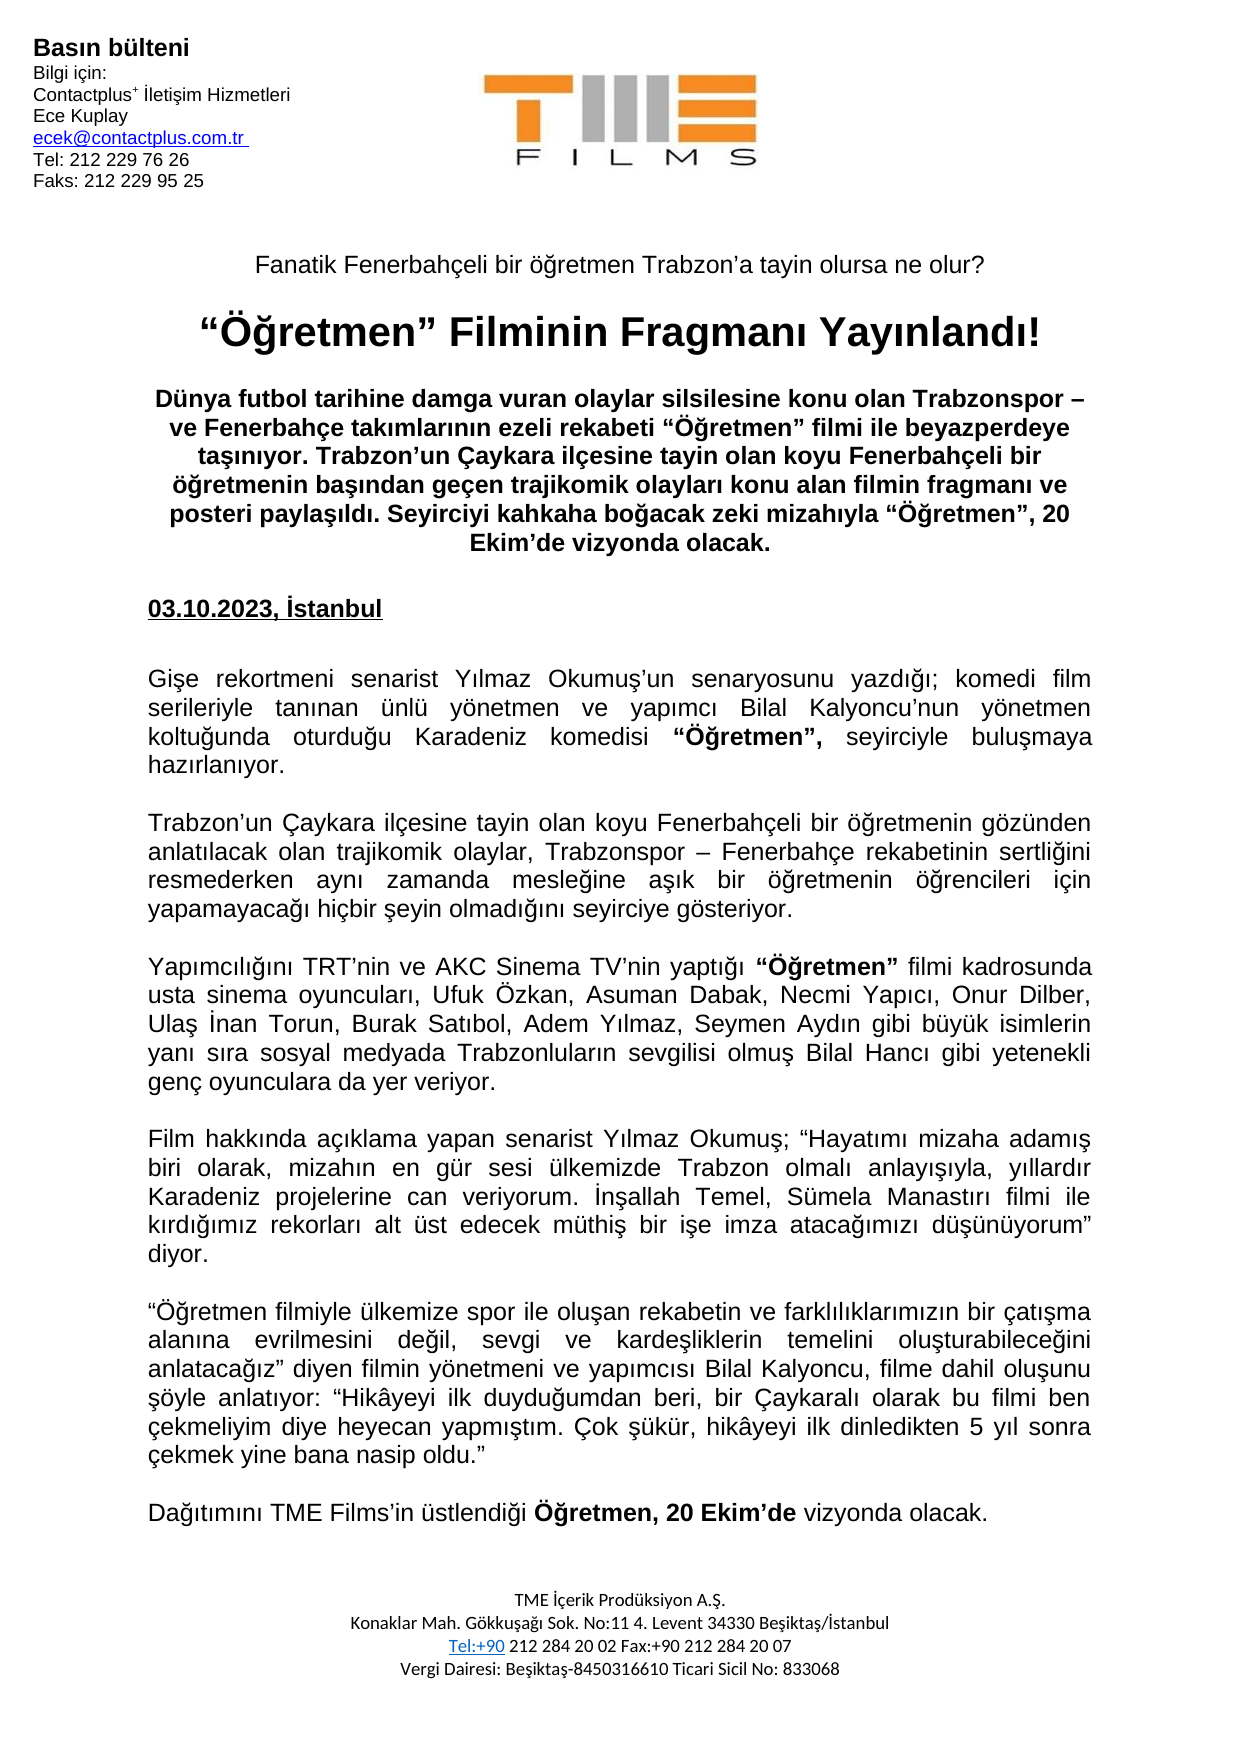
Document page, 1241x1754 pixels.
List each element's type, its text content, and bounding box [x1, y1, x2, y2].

text Film hakkında açıklama yapan senarist Yılmaz Okumuş; “Hayatımı mizaha adamış biri olarak, mizahın en gür sesi ülkemizde Trabzon olmalı anlayışıyla, yıllardır Karadeniz projelerine can veriyorum. İnşallah Temel, Sümela Manastırı filmi ile kırdığımız rekorları alt üst edecek müthiş bir işe imza atacağımızı düşünüyorum” diyor. [148, 1124, 1092, 1268]
text Dünya futbol tarihine damga vuran olaylar silsilesine konu olan Trabzonspor – ve Fenerbahçe takımlarının ezeli rekabeti “Öğretmen” filmi ile beyazperdeye taşınıyor. Trabzon’un Çaykara ilçesine tayin olan koyu Fenerbahçeli bir öğretmenin başından geçen trajikomik olayları konu alan filmin fragmanı ve posteri paylaşıldı. Seyirciyi kahkaha boğacak zeki mizahıyla “Öğretmen”, 20 Ekim’de vizyonda olacak. [148, 384, 1092, 556]
text “Öğretmen” Filminin Fragmanı Yayınlandı! [148, 307, 1092, 355]
text Fanatik Fenerbahçeli bir öğretmen Trabzon’a tayin olursa ne olur? [148, 250, 1092, 278]
text “Öğretmen filmiyle ülkemize spor ile oluşan rekabetin ve farklılıklarımızın bir çatışma alanına evrilmesini değil, sevgi ve kardeşliklerin temelini oluşturabileceğini anlatacağız” diyen filmin yönetmeni ve yapımcısı Bilal Kalyoncu, filme dahil oluşunu şöyle anlatıyor: “Hikâyeyi ilk duyduğumdan beri, bir Çaykaralı olarak bu filmi ben çekmeliyim diye heyecan yapmıştım. Çok şükür, hikâyeyi ilk dinledikten 5 yıl sonra çekmek yine bana nasip oldu.” [148, 1297, 1092, 1469]
text Trabzon’un Çaykara ilçesine tayin olan koyu Fenerbahçeli bir öğretmenin gözünden anlatılacak olan trajikomik olaylar, Trabzonspor – Fenerbahçe rekabetinin sertliğini resmederken aynı zamanda mesleğine aşık bir öğretmenin öğrencileri için yapamayacağı hiçbir şeyin olmadığını seyirciye gösteriyor. [148, 808, 1092, 923]
text Yapımcılığını TRT’nin ve AKC Sinema TV’nin yaptığı “Öğretmen” filmi kadrosunda usta sinema oyuncuları, Ufuk Özkan, Asuman Dabak, Necmi Yapıcı, Onur Dilber, Ulaş İnan Torun, Burak Satıbol, Adem Yılmaz, Seymen Aydın gibi büyük isimlerin yanı sıra sosyal medyada Trabzonluların sevgilisi olmuş Bilal Hancı gibi yetenekli genç oyunculara da yer veriyor. [148, 952, 1092, 1096]
text 03.10.2023, İstanbul [148, 594, 1092, 623]
picture [477, 73, 763, 171]
text Dağıtımını TME Films’in üstlendiği Öğretmen, 20 Ekim’de vizyonda olacak. [148, 1498, 1092, 1527]
text Gişe rekortmeni senarist Yılmaz Okumuş’un senaryosunu yazdığı; komedi film serileriyle tanınan ünlü yönetmen ve yapımcı Bilal Kalyoncu’nun yönetmen koltuğunda oturduğu Karadeniz komedisi “Öğretmen”, seyirciyle buluşmaya hazırlanıyor. [148, 664, 1092, 779]
